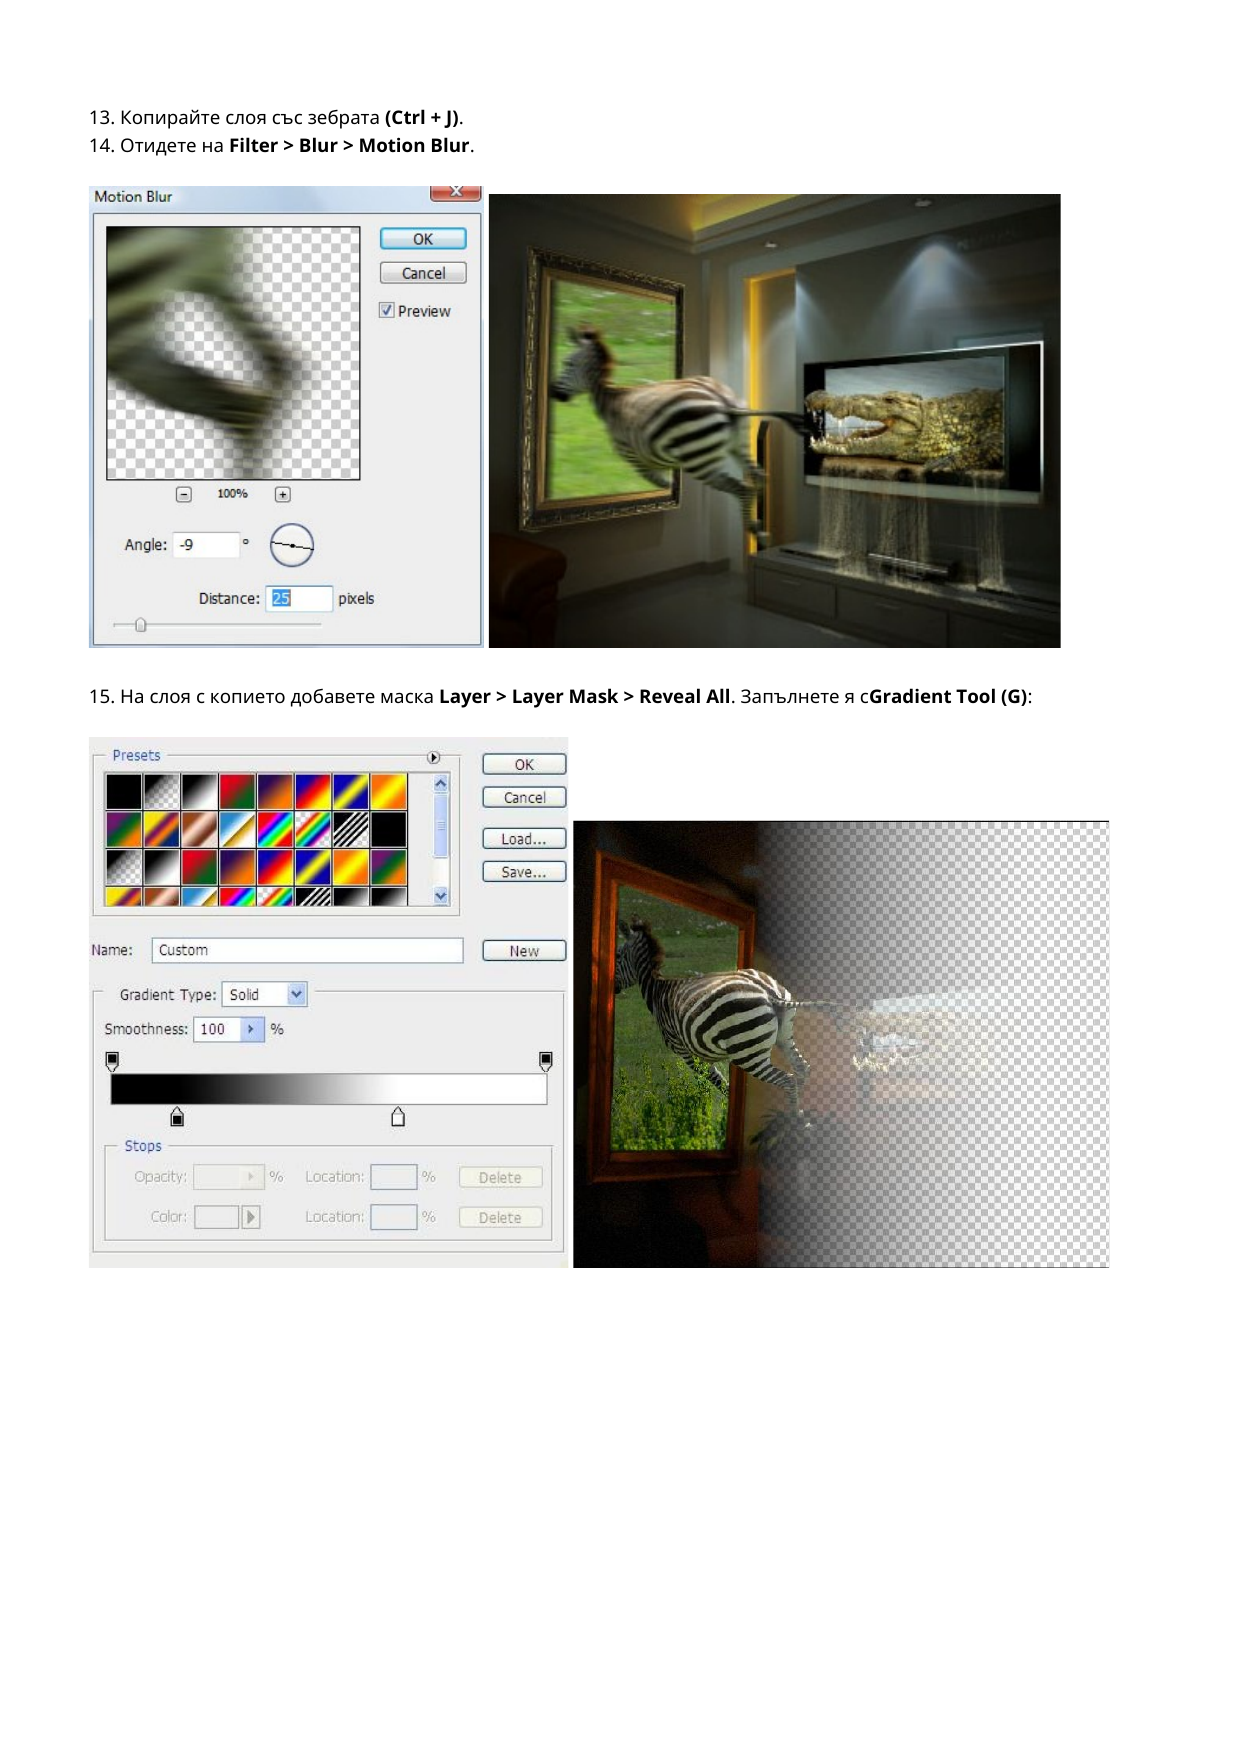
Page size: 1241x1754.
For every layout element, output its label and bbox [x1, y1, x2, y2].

text [89, 74, 1152, 1358]
picture [488, 194, 1061, 648]
picture [573, 820, 1110, 1268]
picture [88, 186, 484, 648]
picture [88, 737, 569, 1268]
